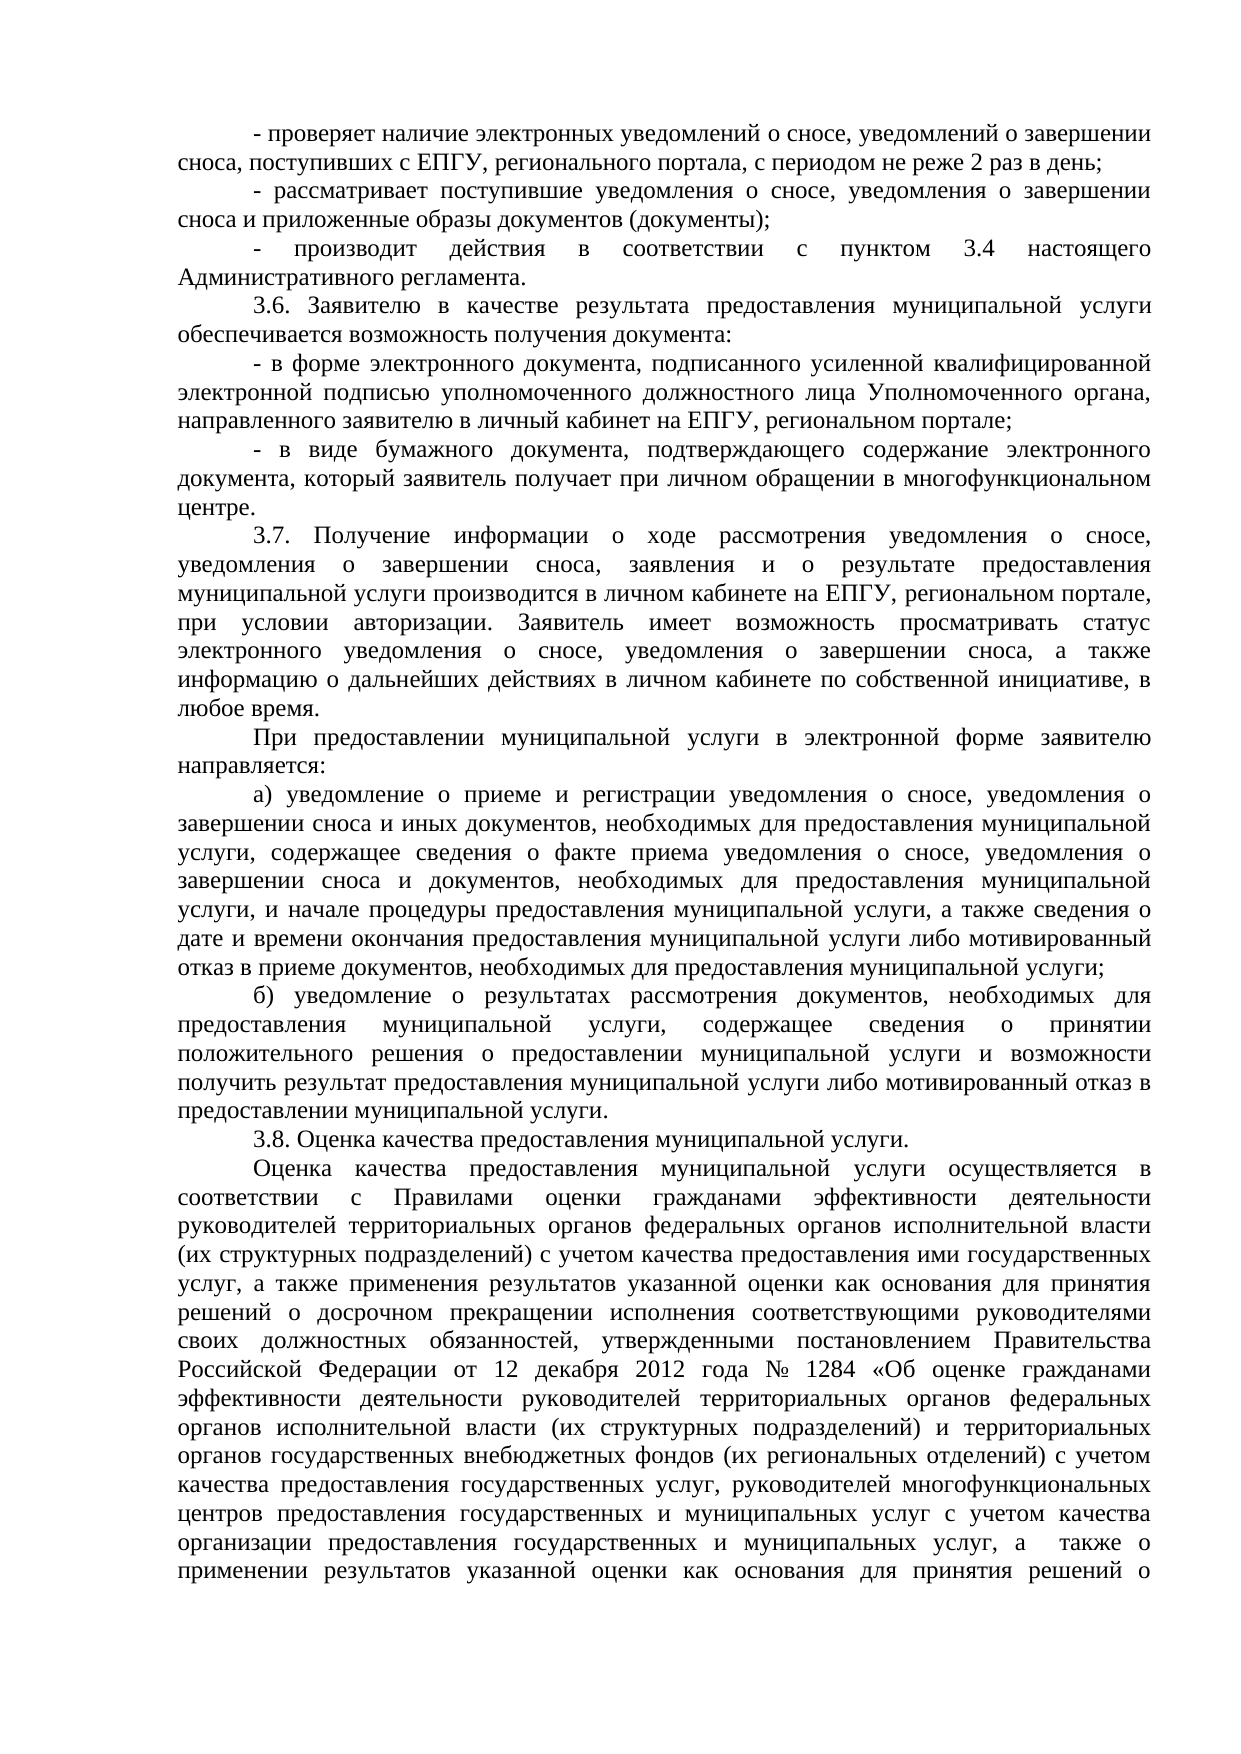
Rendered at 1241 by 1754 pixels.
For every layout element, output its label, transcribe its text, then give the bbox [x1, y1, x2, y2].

text а) уведомление о приеме и регистрации уведомления о сносе, уведомления о завершении сноса и иных документов, необходимых для предоставления муниципальной услуги, содержащее сведения о факте приема уведомления о сносе, уведомления о завершении сноса и документов, необходимых для предоставления муниципальной услуги, и начале процедуры предоставления муниципальной услуги, а также сведения о дате и времени окончания предоставления муниципальной услуги либо мотивированный отказ в приеме документов, необходимых для предоставления муниципальной услуги; [177, 779, 1152, 981]
text - проверяет наличие электронных уведомлений о сносе, уведомлений о завершении сноса, поступивших с ЕПГУ, регионального портала, с периодом не реже 2 раз в день; [177, 118, 1152, 176]
text 3.7. Получение информации о ходе рассмотрения уведомления о сносе, уведомления о завершении сноса, заявления и о результате предоставления муниципальной услуги производится в личном кабинете на ЕПГУ, региональном портале, при условии авторизации. Заявитель имеет возможность просматривать статус электронного уведомления о сносе, уведомления о завершении сноса, а также информацию о дальнейших действиях в личном кабинете по собственной инициативе, в любое время. [177, 521, 1152, 722]
text - в форме электронного документа, подписанного усиленной квалифицированной электронной подписью уполномоченного должностного лица Уполномоченного органа, направленного заявителю в личный кабинет на ЕПГУ, региональном портале; [177, 348, 1152, 434]
text 3.8. Оценка качества предоставления муниципальной услуги. [177, 1124, 1152, 1153]
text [177, 1153, 1152, 1584]
text - в виде бумажного документа, подтверждающего содержание электронного документа, который заявитель получает при личном обращении в многофункциональном центре. [177, 434, 1152, 521]
text 3.6. Заявителю в качестве результата предоставления муниципальной услуги обеспечивается возможность получения документа: [177, 291, 1152, 348]
text - рассматривает поступившие уведомления о сносе, уведомления о завершении сноса и приложенные образы документов (документы); [177, 176, 1152, 233]
text - производит действия в соответствии с пунктом 3.4 настоящего Административного регламента. [177, 233, 1152, 291]
text При предоставлении муниципальной услуги в электронной форме заявителю направляется: [177, 722, 1152, 779]
text б) уведомление о результатах рассмотрения документов, необходимых для предоставления муниципальной услуги, содержащее сведения о принятии положительного решения о предоставлении муниципальной услуги и возможности получить результат предоставления муниципальной услуги либо мотивированный отказ в предоставлении муниципальной услуги. [177, 981, 1152, 1124]
